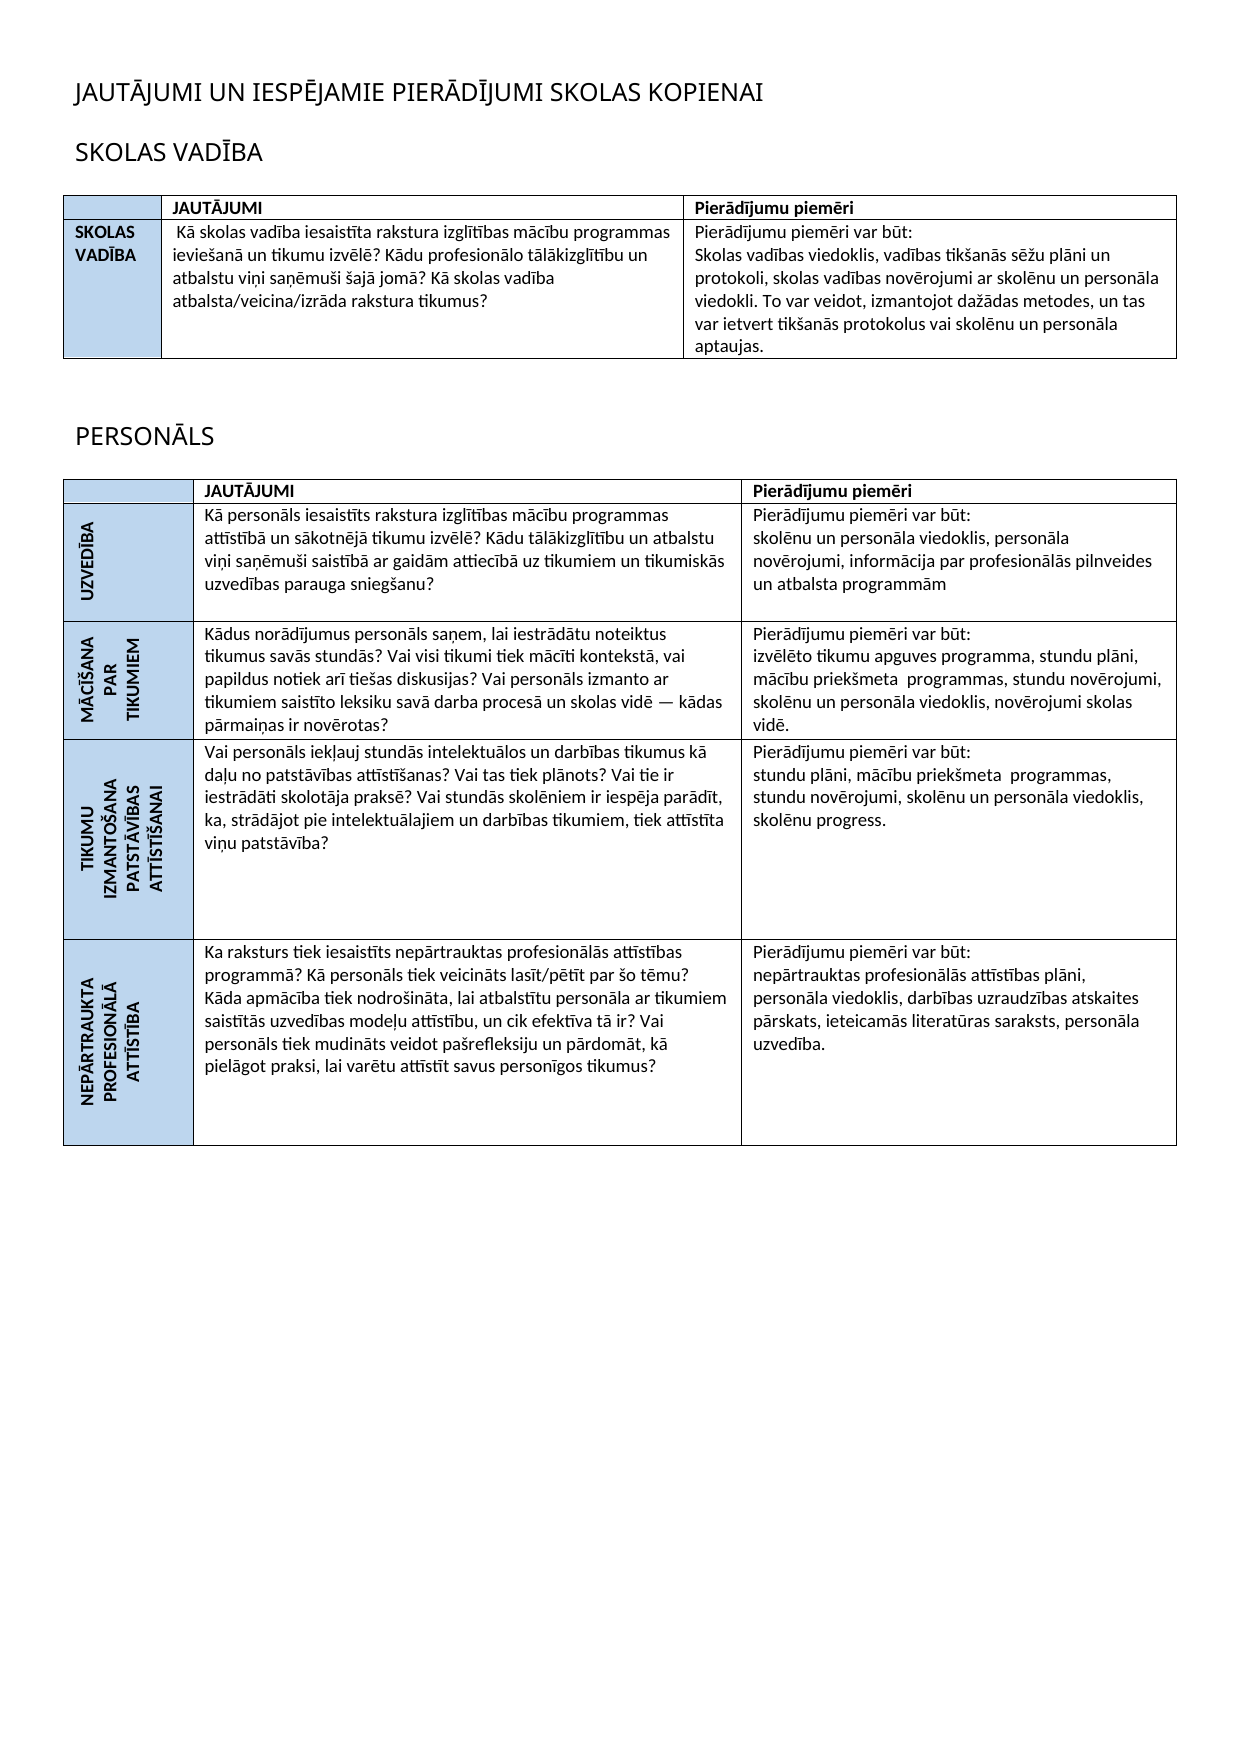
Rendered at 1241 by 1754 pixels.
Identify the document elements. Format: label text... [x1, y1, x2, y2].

table_header Pierādījumu piemēri [684, 196, 1176, 219]
table_header [64, 196, 161, 219]
table_cell Pierādījumu piemēri var būt: skolēnu un personāla viedoklis, personāla novērojumi, informācija par profesionālās pilnveides un atbalsta programmām [742, 504, 1176, 621]
table_header JAUTĀJUMI [162, 196, 683, 219]
table_cell NEPĀRTRAUKTA PROFESIONĀLĀ ATTĪSTĪBA [64, 940, 193, 1145]
table_cell UZVEDĪBA [64, 504, 193, 621]
table_cell Pierādījumu piemēri var būt: Skolas vadības viedoklis, vadības tikšanās sēžu plāni un protokoli, skolas vadības novērojumi ar skolēnu un personāla viedokli. To var veidot, izmantojot dažādas metodes, un tas var ietvert tikšanās protokolus vai skolēnu un personāla aptaujas. [684, 220, 1176, 357]
table_header JAUTĀJUMI [194, 480, 741, 502]
table_cell Pierādījumu piemēri var būt: stundu plāni, mācību priekšmeta programmas, stundu novērojumi, skolēnu un personāla viedoklis, skolēnu progress. [742, 740, 1176, 939]
text PERSONĀLS [75, 418, 1165, 453]
table_cell TIKUMU IZMANTOŠANA PATSTĀVĪBAS ATTĪSTĪŠANAI [64, 740, 193, 939]
table_cell Vai personāls iekļauj stundās intelektuālos un darbības tikumus kā daļu no patstāvības attīstīšanas? Vai tas tiek plānots? Vai tie ir iestrādāti skolotāja praksē? Vai stundās skolēniem ir iespēja parādīt, ka, strādājot pie intelektuālajiem un darbības tikumiem, tiek attīstīta viņu patstāvība? [194, 740, 741, 939]
table_cell MĀCĪŠANA PAR TIKUMIEM [64, 622, 193, 739]
table_cell Kā personāls iesaistīts rakstura izglītības mācību programmas attīstībā un sākotnējā tikumu izvēlē? Kādu tālākizglītību un atbalstu viņi saņēmuši saistībā ar gaidām attiecībā uz tikumiem un tikumiskās uzvedības parauga sniegšanu? [194, 504, 741, 621]
text SKOLAS VADĪBA [75, 135, 1165, 169]
table_cell Ka raksturs tiek iesaistīts nepārtrauktas profesionālās attīstības programmā? Kā personāls tiek veicināts lasīt/pētīt par šo tēmu? Kāda apmācība tiek nodrošināta, lai atbalstītu personāla ar tikumiem saistītās uzvedības modeļu attīstību, un cik efektīva tā ir? Vai personāls tiek mudināts veidot pašrefleksiju un pārdomāt, kā pielāgot praksi, lai varētu attīstīt savus personīgos tikumus? [194, 940, 741, 1145]
table_cell Kā skolas vadība iesaistīta rakstura izglītības mācību programmas ieviešanā un tikumu izvēlē? Kādu profesionālo tālākizglītību un atbalstu viņi saņēmuši šajā jomā? Kā skolas vadība atbalsta/veicina/izrāda rakstura tikumus? [162, 220, 683, 357]
table_cell Pierādījumu piemēri var būt: izvēlēto tikumu apguves programma, stundu plāni, mācību priekšmeta programmas, stundu novērojumi, skolēnu un personāla viedoklis, novērojumi skolas vidē. [742, 622, 1176, 739]
table_cell SKOLAS VADĪBA [64, 220, 161, 357]
table_cell Kādus norādījumus personāls saņem, lai iestrādātu noteiktus tikumus savās stundās? Vai visi tikumi tiek mācīti kontekstā, vai papildus notiek arī tiešas diskusijas? Vai personāls izmanto ar tikumiem saistīto leksiku savā darba procesā un skolas vidē — kādas pārmaiņas ir novērotas? [194, 622, 741, 739]
text JAUTĀJUMI UN IESPĒJAMIE PIERĀDĪJUMI SKOLAS KOPIENAI [75, 75, 1165, 109]
table_cell Pierādījumu piemēri var būt: nepārtrauktas profesionālās attīstības plāni, personāla viedoklis, darbības uzraudzības atskaites pārskats, ieteicamās literatūras saraksts, personāla uzvedība. [742, 940, 1176, 1145]
table_header Pierādījumu piemēri [742, 480, 1176, 502]
table_header [64, 480, 193, 502]
